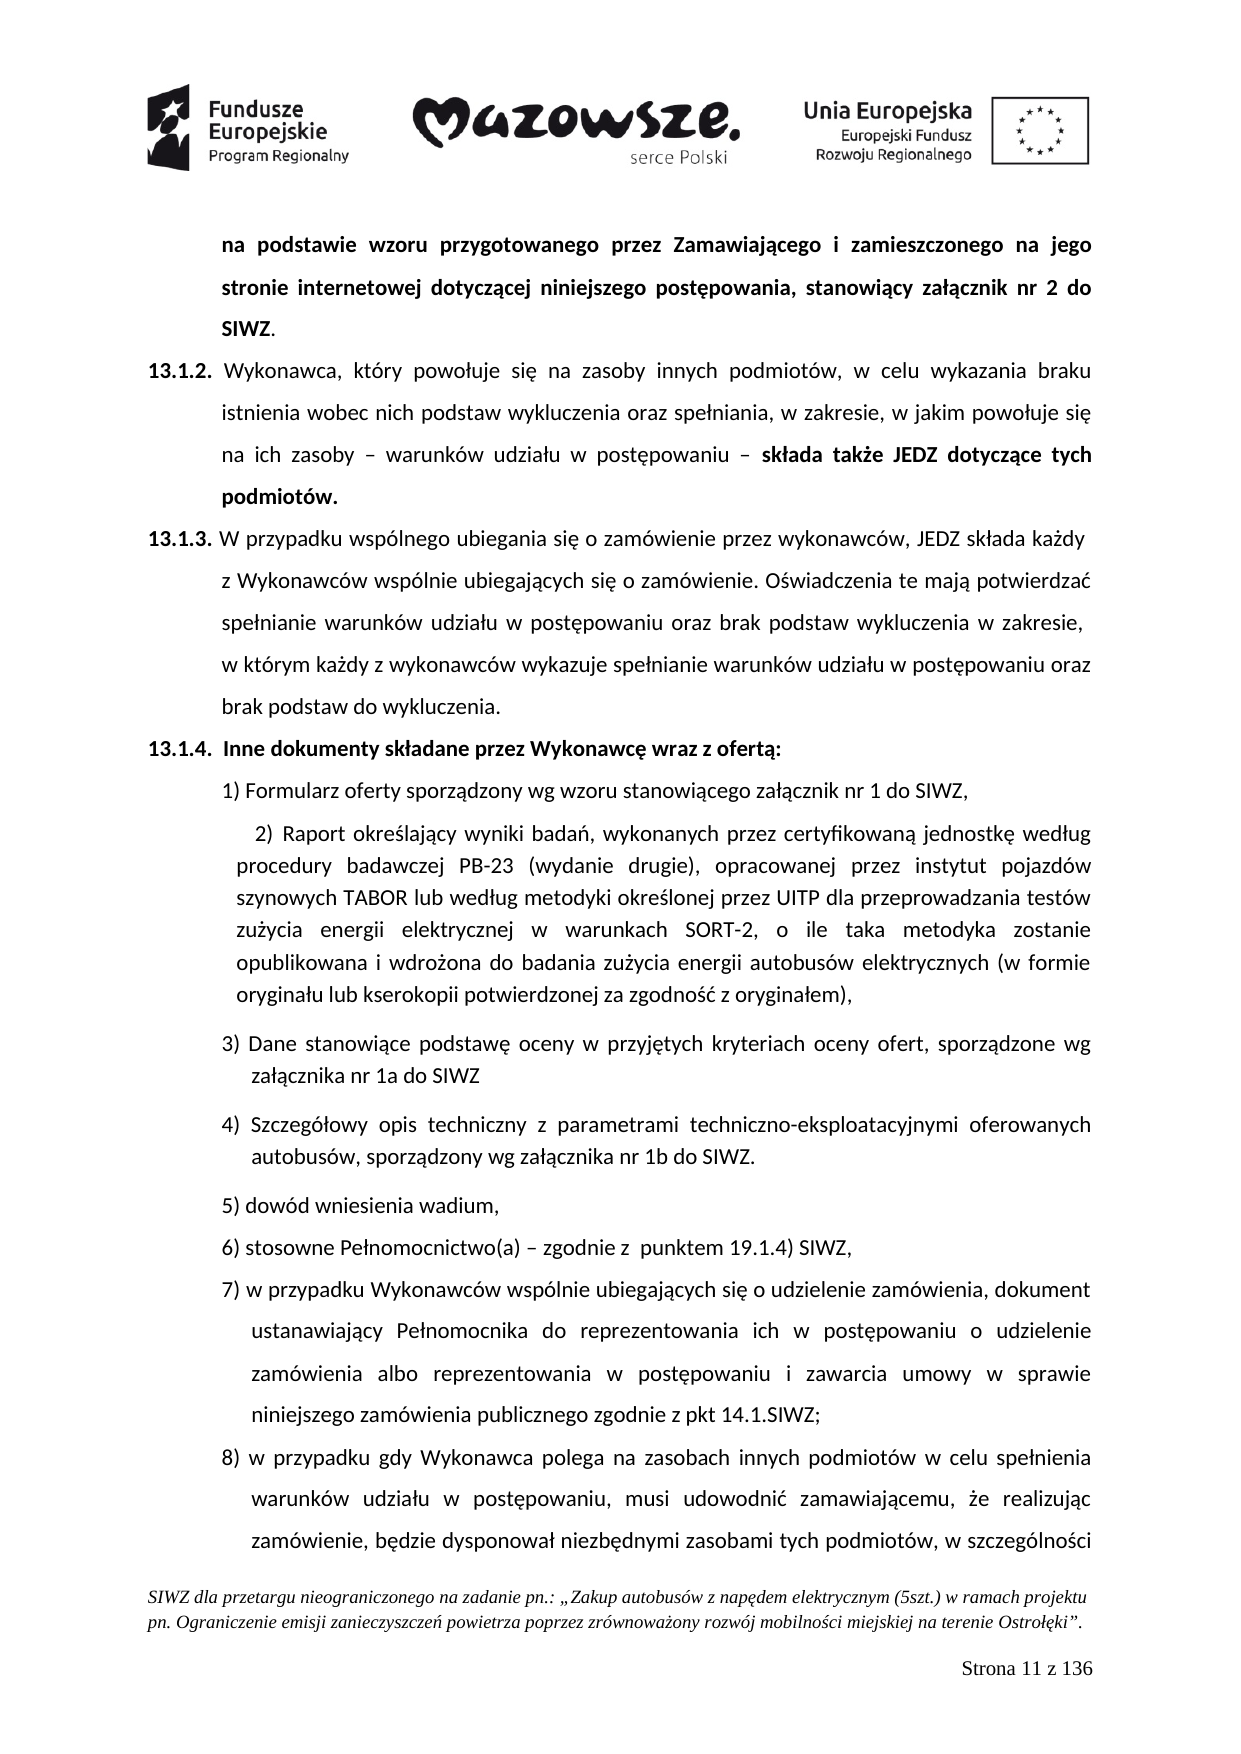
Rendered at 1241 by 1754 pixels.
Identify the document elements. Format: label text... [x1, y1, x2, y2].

text 5) dowód wniesienia wadium, [221, 1191, 1093, 1219]
text 3) Dane stanowiące podstawę oceny w przyjętych kryteriach oceny ofert, sporządzone wg załącznika nr 1a do SIWZ [221, 1029, 1093, 1089]
text 2) Raport określający wyniki badań, wykonanych przez certyfikowaną jednostkę według procedury badawczej PB-23 (wydanie drugie), opracowanej przez instytut pojazdów szynowych TABOR lub według metodyki określonej przez UITP dla przeprowadzania testów zużycia energii elektrycznej w warunkach SORT-2, o ile taka metodyka zostanie opublikowana i wdrożona do badania zużycia energii autobusów elektrycznych (w formie oryginału lub kserokopii potwierdzonej za zgodność z oryginałem), [148, 819, 1093, 1008]
text 6) stosowne Pełnomocnictwo(a) – zgodnie z punktem 19.1.4) SIWZ, [221, 1233, 1093, 1261]
text 13.1.4. Inne dokumenty składane przez Wykonawcę wraz z ofertą: [148, 734, 1093, 762]
text 4) Szczegółowy opis techniczny z parametrami techniczno-eksploatacyjnymi oferowanych autobusów, sporządzony wg załącznika nr 1b do SIWZ. [221, 1110, 1093, 1170]
text 13.1.3. W przypadku wspólnego ubiegania się o zamówienie przez wykonawców, JEDZ składa każdy z Wykonawców wspólnie ubiegających się o zamówienie. Oświadczenia te mają potwierdzać spełnianie warunków udziału w postępowaniu oraz brak podstaw wykluczenia w zakresie, w którym każdy z wykonawców wykazuje spełnianie warunków udziału w postępowaniu oraz brak podstaw do wykluczenia. [148, 524, 1093, 720]
text 13.1.2. Wykonawca, który powołuje się na zasoby innych podmiotów, w celu wykazania braku istnienia wobec nich podstaw wykluczenia oraz spełniania, w zakresie, w jakim powołuje się na ich zasoby – warunków udziału w postępowaniu – składa także JEDZ dotyczące tych podmiotów. [148, 357, 1093, 511]
text 1) Formularz oferty sporządzony wg wzoru stanowiącego załącznik nr 1 do SIWZ, [221, 776, 1093, 804]
picture [147, 84, 1093, 171]
text 7) w przypadku Wykonawców wspólnie ubiegających się o udzielenie zamówienia, dokument ustanawiający Pełnomocnika do reprezentowania ich w postępowaniu o udzielenie zamówienia albo reprezentowania w postępowaniu i zawarcia umowy w sprawie niniejszego zamówienia publicznego zgodnie z pkt 14.1.SIWZ; [221, 1275, 1093, 1429]
